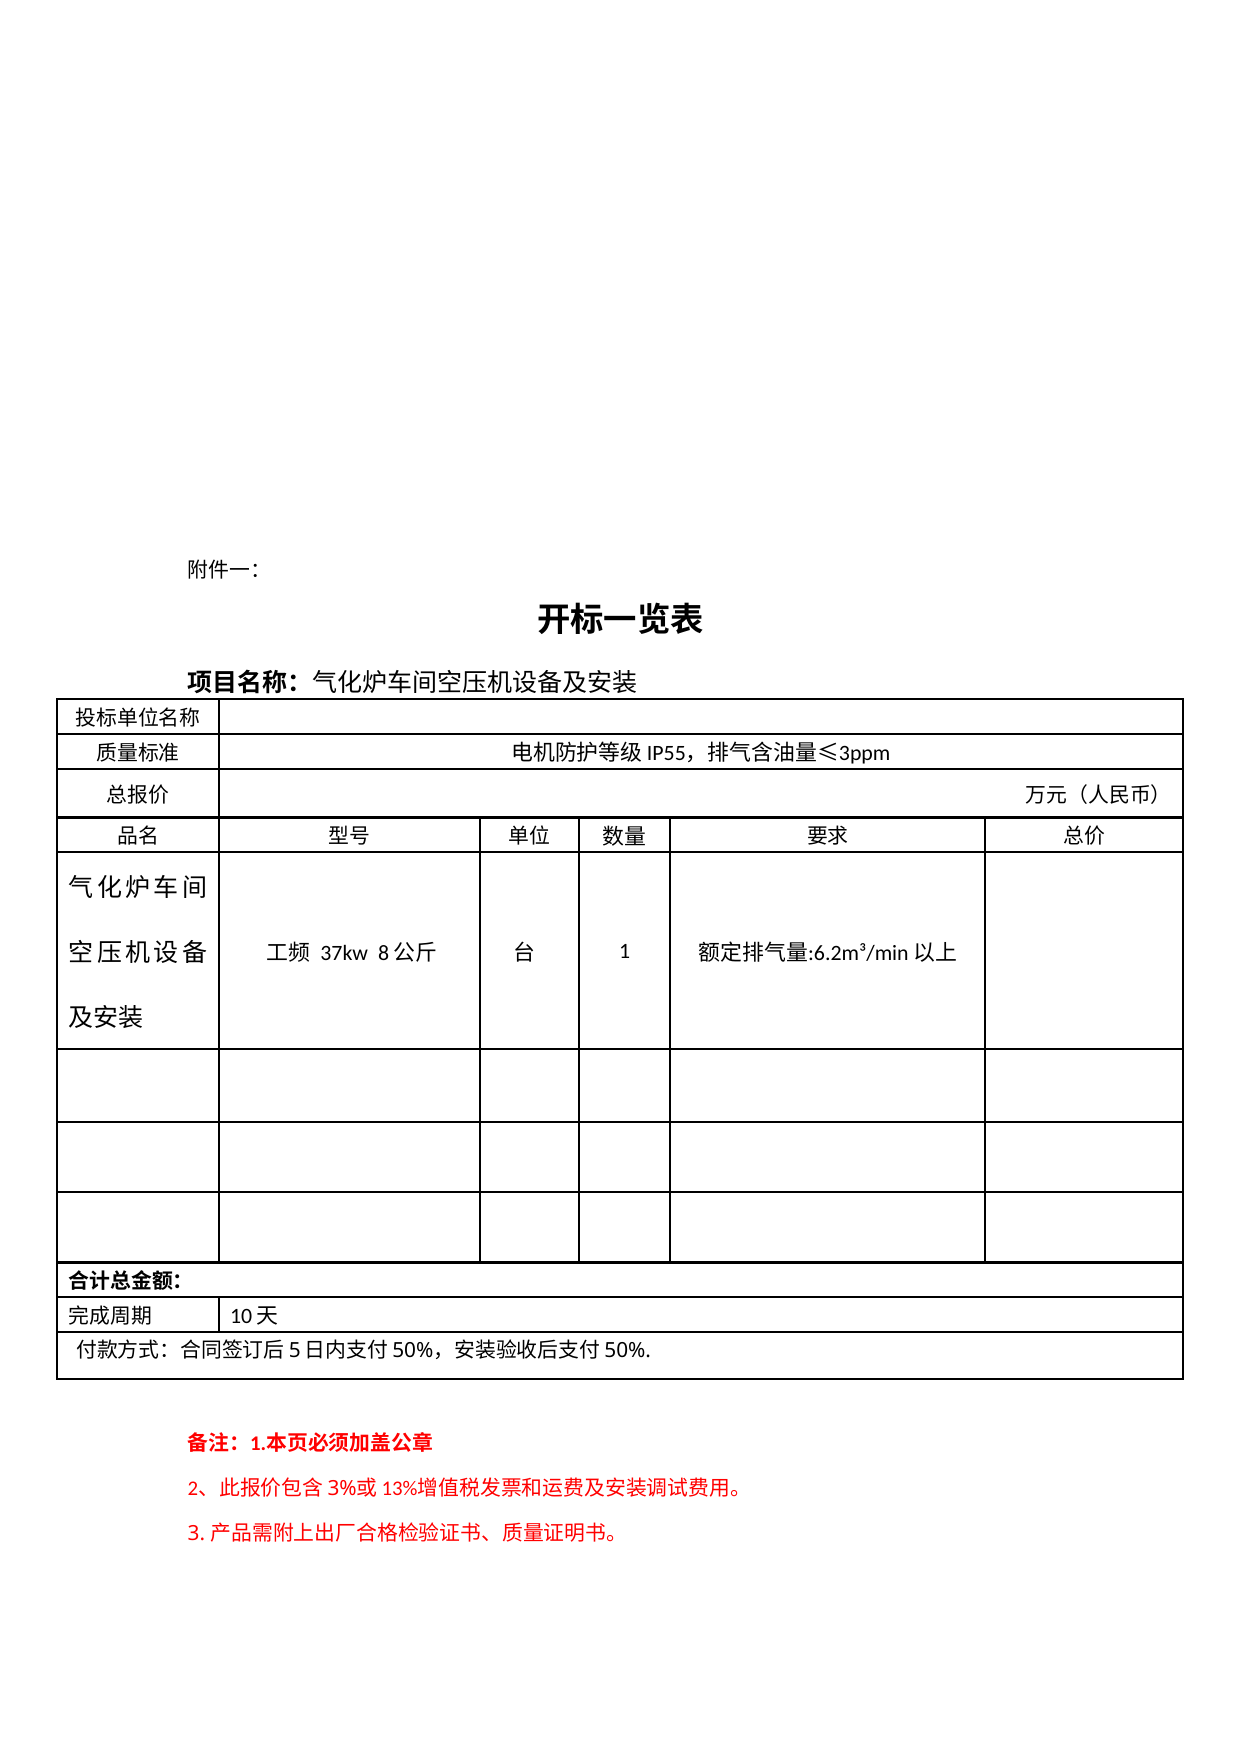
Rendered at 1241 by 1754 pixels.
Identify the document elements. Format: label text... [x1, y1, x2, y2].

table_cell [580, 1123, 669, 1191]
table_cell 数量 [580, 819, 669, 851]
table_cell 要求 [671, 819, 984, 851]
table_cell [481, 1123, 578, 1191]
table_cell 气化炉车间空压机设备及安装 [58, 853, 218, 1048]
table_cell [58, 1123, 218, 1191]
table_cell 万元（人民币） [220, 770, 1182, 816]
table_cell [580, 1050, 669, 1121]
text 开标一览表 [187, 584, 1053, 649]
table_cell 合计总金额： [58, 1264, 1182, 1296]
table_cell 总报价 [58, 770, 218, 816]
text 2、此报价包含3%或13%增值税发票和运费及安装调试费用。 [187, 1470, 1053, 1502]
table_cell [481, 1193, 578, 1261]
table_header 投标单位名称 [58, 700, 218, 733]
text 3. 产品需附上出厂合格检验证书、质量证明书。 [187, 1515, 1053, 1547]
table_cell [481, 1050, 578, 1121]
table_cell 质量标准 [58, 735, 218, 767]
table_cell [671, 1050, 984, 1121]
table_cell [58, 1050, 218, 1121]
table_cell 台 [481, 853, 578, 1048]
text 备注：1.本页必须加盖公章 [187, 1425, 1053, 1457]
table_cell [220, 1123, 479, 1191]
table_cell [580, 1193, 669, 1261]
table_cell 完成周期 [58, 1298, 218, 1331]
table_cell [671, 1123, 984, 1191]
table_cell 电机防护等级IP55，排气含油量≤3ppm [220, 735, 1182, 767]
table_cell 型号 [220, 819, 479, 851]
table_cell 品名 [58, 819, 218, 851]
table_header [220, 700, 1182, 733]
table_cell 额定排气量:6.2m³/min以上 [671, 853, 984, 1048]
table_cell [220, 1050, 479, 1121]
table_cell [986, 1123, 1182, 1191]
table_cell [986, 1193, 1182, 1261]
table_cell [671, 1193, 984, 1261]
table_cell 1 [580, 853, 669, 1048]
table_cell [220, 1193, 479, 1261]
text 项目名称：气化炉车间空压机设备及安装 [187, 662, 1053, 698]
table_cell 付款方式：合同签订后5日内支付50%，安装验收后支付50%. [58, 1333, 1182, 1378]
table_cell [986, 853, 1182, 1048]
table_cell 10天 [220, 1298, 1182, 1331]
table_cell [986, 1050, 1182, 1121]
table_cell [58, 1193, 218, 1261]
text 附件一： [187, 552, 1053, 584]
table_cell 单位 [481, 819, 578, 851]
table_cell 工频 37kw 8公斤 [220, 853, 479, 1048]
table_cell 总价 [986, 819, 1182, 851]
